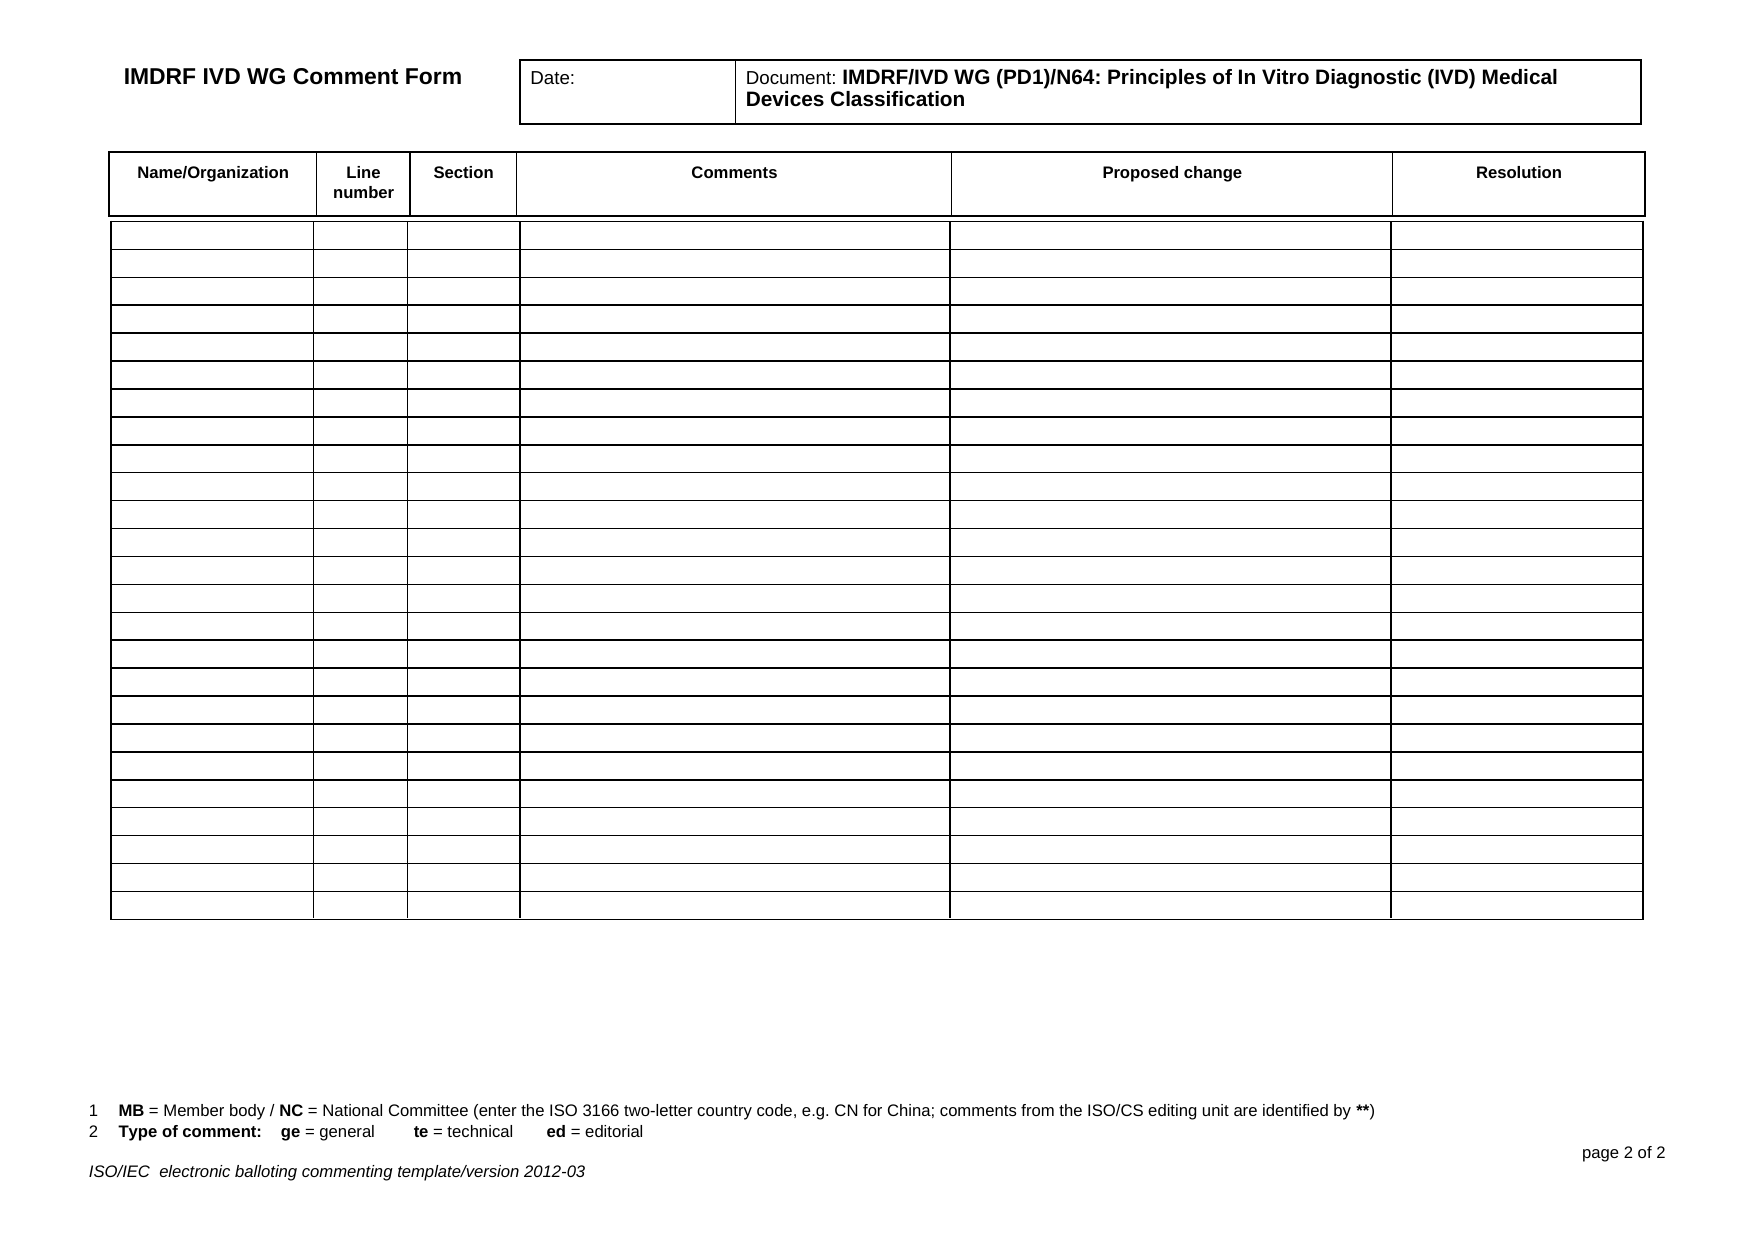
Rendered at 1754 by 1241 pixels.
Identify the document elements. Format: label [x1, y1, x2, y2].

table_cell [314, 334, 407, 360]
table_cell [408, 641, 519, 667]
table_cell [951, 418, 1390, 444]
table_cell [521, 390, 949, 416]
table_cell [951, 222, 1390, 248]
table_cell [521, 278, 949, 304]
table_cell [1392, 753, 1642, 779]
table_cell [521, 306, 949, 332]
table_cell [951, 334, 1390, 360]
table_cell [521, 864, 949, 891]
table_cell [314, 418, 407, 444]
table_cell [521, 473, 949, 500]
table_cell [951, 781, 1390, 807]
table_cell [1392, 473, 1642, 500]
table_cell [408, 390, 519, 416]
table_cell [1392, 418, 1642, 444]
table_cell [521, 529, 949, 556]
table_cell [521, 753, 949, 779]
table_cell [314, 808, 407, 835]
table_cell [521, 836, 949, 863]
table_cell [112, 836, 313, 863]
table_cell [521, 697, 949, 723]
table_cell [1392, 892, 1642, 918]
table_cell [951, 836, 1390, 863]
table_cell [112, 697, 313, 723]
table_cell [951, 473, 1390, 500]
table_cell [112, 222, 313, 248]
table_cell [408, 222, 519, 248]
table_cell [112, 529, 313, 556]
table_cell [112, 892, 313, 918]
table_cell [951, 669, 1390, 695]
table_cell [112, 585, 313, 611]
table_cell [951, 892, 1390, 918]
table_cell [314, 669, 407, 695]
table_cell [112, 501, 313, 528]
table_cell [112, 362, 313, 388]
table_cell [1392, 362, 1642, 388]
table_cell [1392, 501, 1642, 528]
table_cell [521, 362, 949, 388]
table_cell [112, 250, 313, 276]
table_cell [1392, 278, 1642, 304]
table_cell [112, 334, 313, 360]
table_cell [112, 808, 313, 835]
table_cell [1392, 334, 1642, 360]
table_cell [314, 362, 407, 388]
table_cell [1392, 390, 1642, 416]
table_cell [408, 473, 519, 500]
table_cell [408, 334, 519, 360]
table_cell [1392, 725, 1642, 751]
table_cell [521, 585, 949, 611]
table_cell [1392, 529, 1642, 556]
table_cell [314, 781, 407, 807]
table_cell [314, 836, 407, 863]
table_cell [112, 725, 313, 751]
table_cell [951, 446, 1390, 472]
table_cell [521, 557, 949, 583]
table_cell [951, 306, 1390, 332]
table_cell [408, 362, 519, 388]
table_cell [951, 390, 1390, 416]
table_cell [408, 864, 519, 891]
table_cell [521, 613, 949, 639]
table_cell [521, 892, 949, 918]
table_cell [112, 613, 313, 639]
table_cell [408, 529, 519, 556]
table_cell [314, 473, 407, 500]
table_cell [112, 641, 313, 667]
table_cell [1392, 697, 1642, 723]
table_cell [112, 473, 313, 500]
table_cell [408, 725, 519, 751]
table_cell [951, 725, 1390, 751]
table_cell [521, 669, 949, 695]
table_cell [951, 753, 1390, 779]
table_cell [314, 501, 407, 528]
table_cell [1392, 864, 1642, 891]
table_cell [408, 446, 519, 472]
table_cell [314, 585, 407, 611]
table_cell [408, 418, 519, 444]
table_cell [112, 753, 313, 779]
table_cell [951, 557, 1390, 583]
table_cell [314, 725, 407, 751]
table_cell [408, 250, 519, 276]
table_cell [112, 781, 313, 807]
table_cell [951, 585, 1390, 611]
table_cell [951, 278, 1390, 304]
table_cell [521, 418, 949, 444]
table_cell [1392, 250, 1642, 276]
table_cell [1392, 669, 1642, 695]
table_cell [314, 390, 407, 416]
table_cell [521, 808, 949, 835]
table_cell [408, 278, 519, 304]
table_cell [408, 836, 519, 863]
table_cell [314, 557, 407, 583]
table_cell [408, 753, 519, 779]
table_cell [1392, 557, 1642, 583]
table_cell [112, 864, 313, 891]
table_cell [951, 529, 1390, 556]
table_cell [408, 501, 519, 528]
table_cell [1392, 222, 1642, 248]
table_cell [408, 306, 519, 332]
table_cell [408, 557, 519, 583]
table_cell [521, 781, 949, 807]
table_cell [1392, 585, 1642, 611]
table_cell [408, 613, 519, 639]
table_cell [314, 753, 407, 779]
table_cell [112, 306, 313, 332]
table_cell [521, 250, 949, 276]
table_cell [521, 641, 949, 667]
table_cell [408, 808, 519, 835]
table_cell [314, 446, 407, 472]
table_cell [1392, 781, 1642, 807]
table_cell [951, 808, 1390, 835]
table_cell [408, 781, 519, 807]
table_cell [951, 362, 1390, 388]
table_cell [1392, 641, 1642, 667]
table_cell [314, 222, 407, 248]
table_cell [314, 641, 407, 667]
table_cell [112, 669, 313, 695]
table_cell [314, 529, 407, 556]
table_cell [1392, 808, 1642, 835]
table_cell [951, 697, 1390, 723]
table_cell [521, 222, 949, 248]
table_cell [951, 501, 1390, 528]
table_cell [112, 557, 313, 583]
table_cell [314, 864, 407, 891]
table_cell [521, 501, 949, 528]
table_cell [408, 669, 519, 695]
table_cell [408, 697, 519, 723]
table_cell [1392, 446, 1642, 472]
table_cell [1392, 306, 1642, 332]
table_cell [521, 725, 949, 751]
table_cell [314, 697, 407, 723]
table_cell [314, 250, 407, 276]
table_cell [112, 418, 313, 444]
table_cell [112, 278, 313, 304]
table_cell [408, 585, 519, 611]
table_cell [112, 390, 313, 416]
table_cell [521, 446, 949, 472]
table_cell [314, 613, 407, 639]
table_cell [314, 278, 407, 304]
table_cell [112, 446, 313, 472]
table_cell [521, 334, 949, 360]
table_cell [951, 641, 1390, 667]
table_cell [1392, 836, 1642, 863]
table_cell [951, 864, 1390, 891]
table_cell [408, 892, 519, 918]
table_cell [314, 892, 407, 918]
table_cell [1392, 613, 1642, 639]
table_cell [314, 306, 407, 332]
table_cell [951, 250, 1390, 276]
table_cell [951, 613, 1390, 639]
